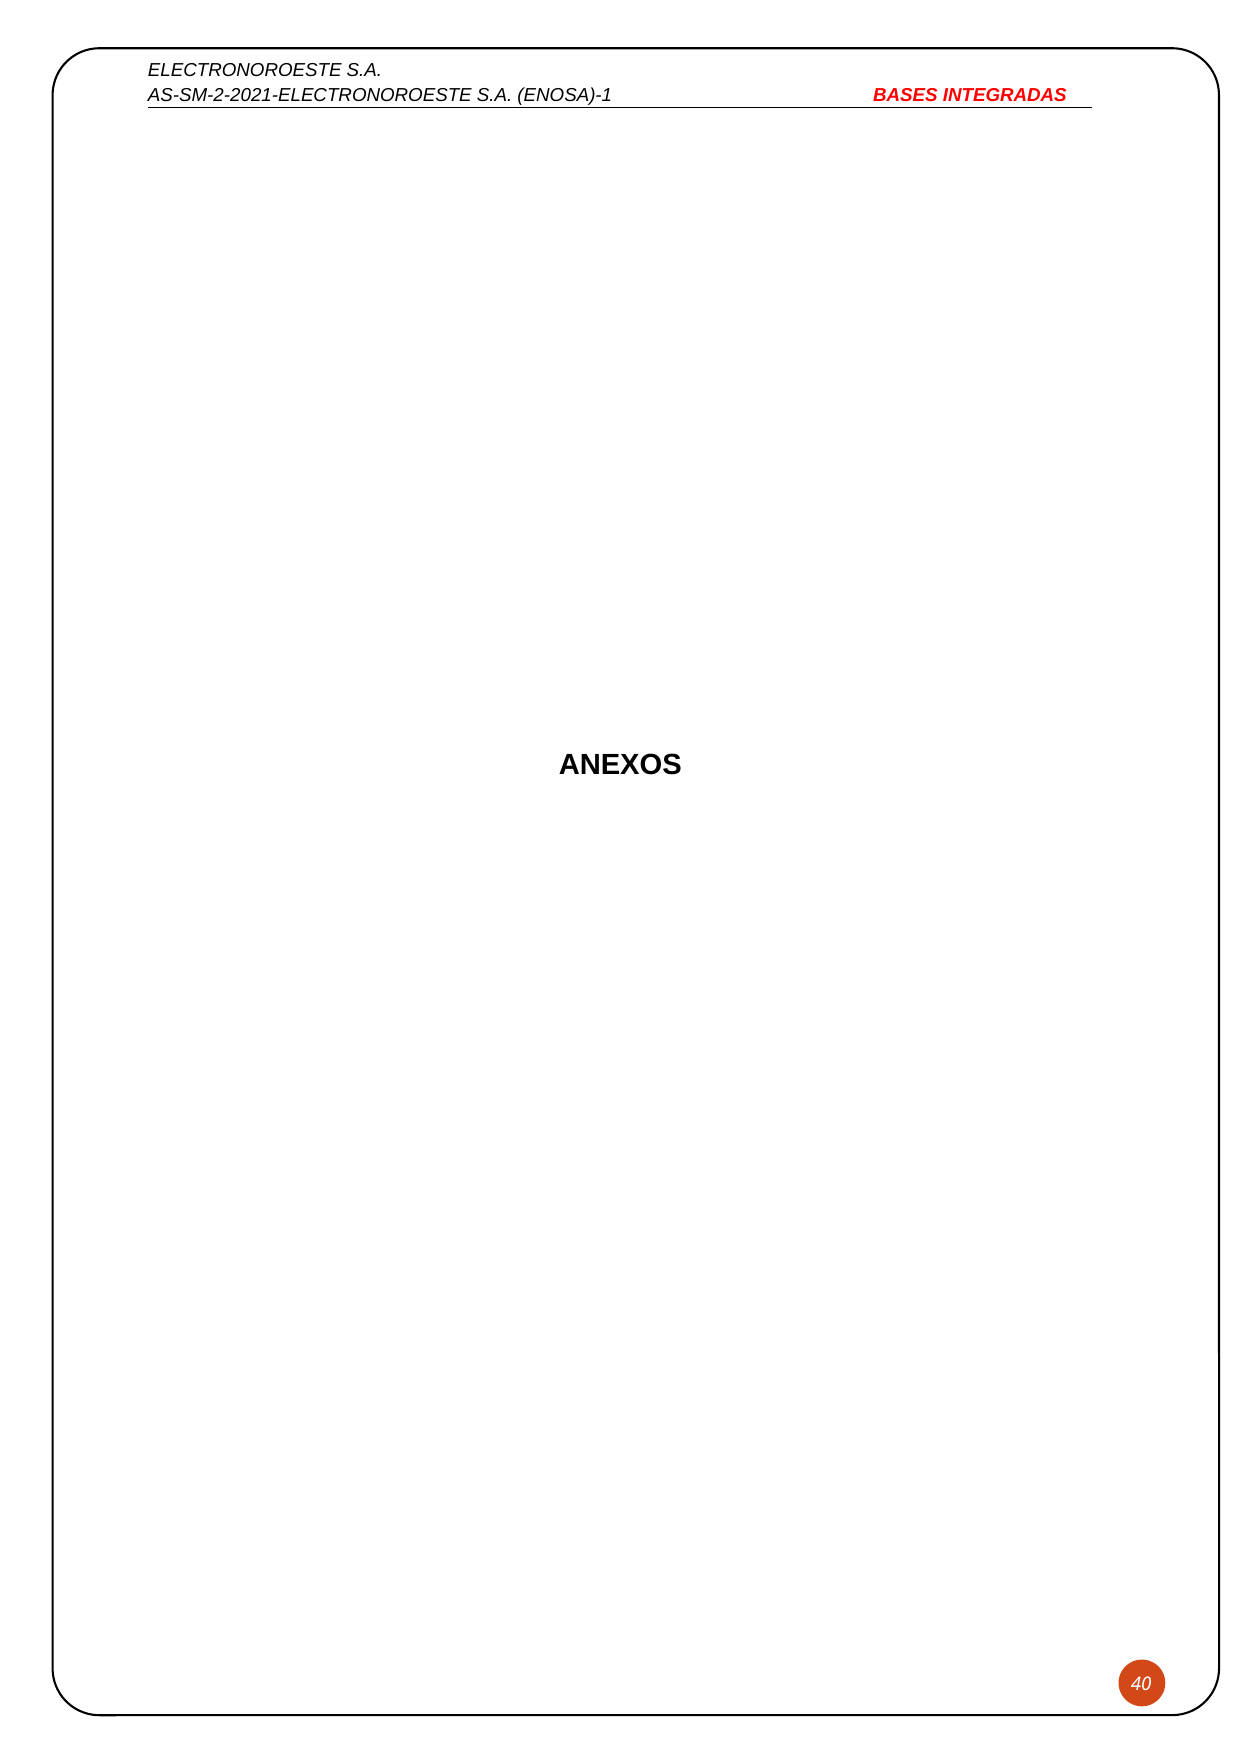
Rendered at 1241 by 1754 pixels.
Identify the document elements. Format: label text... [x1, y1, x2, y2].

text ANEXOS [148, 747, 1092, 780]
